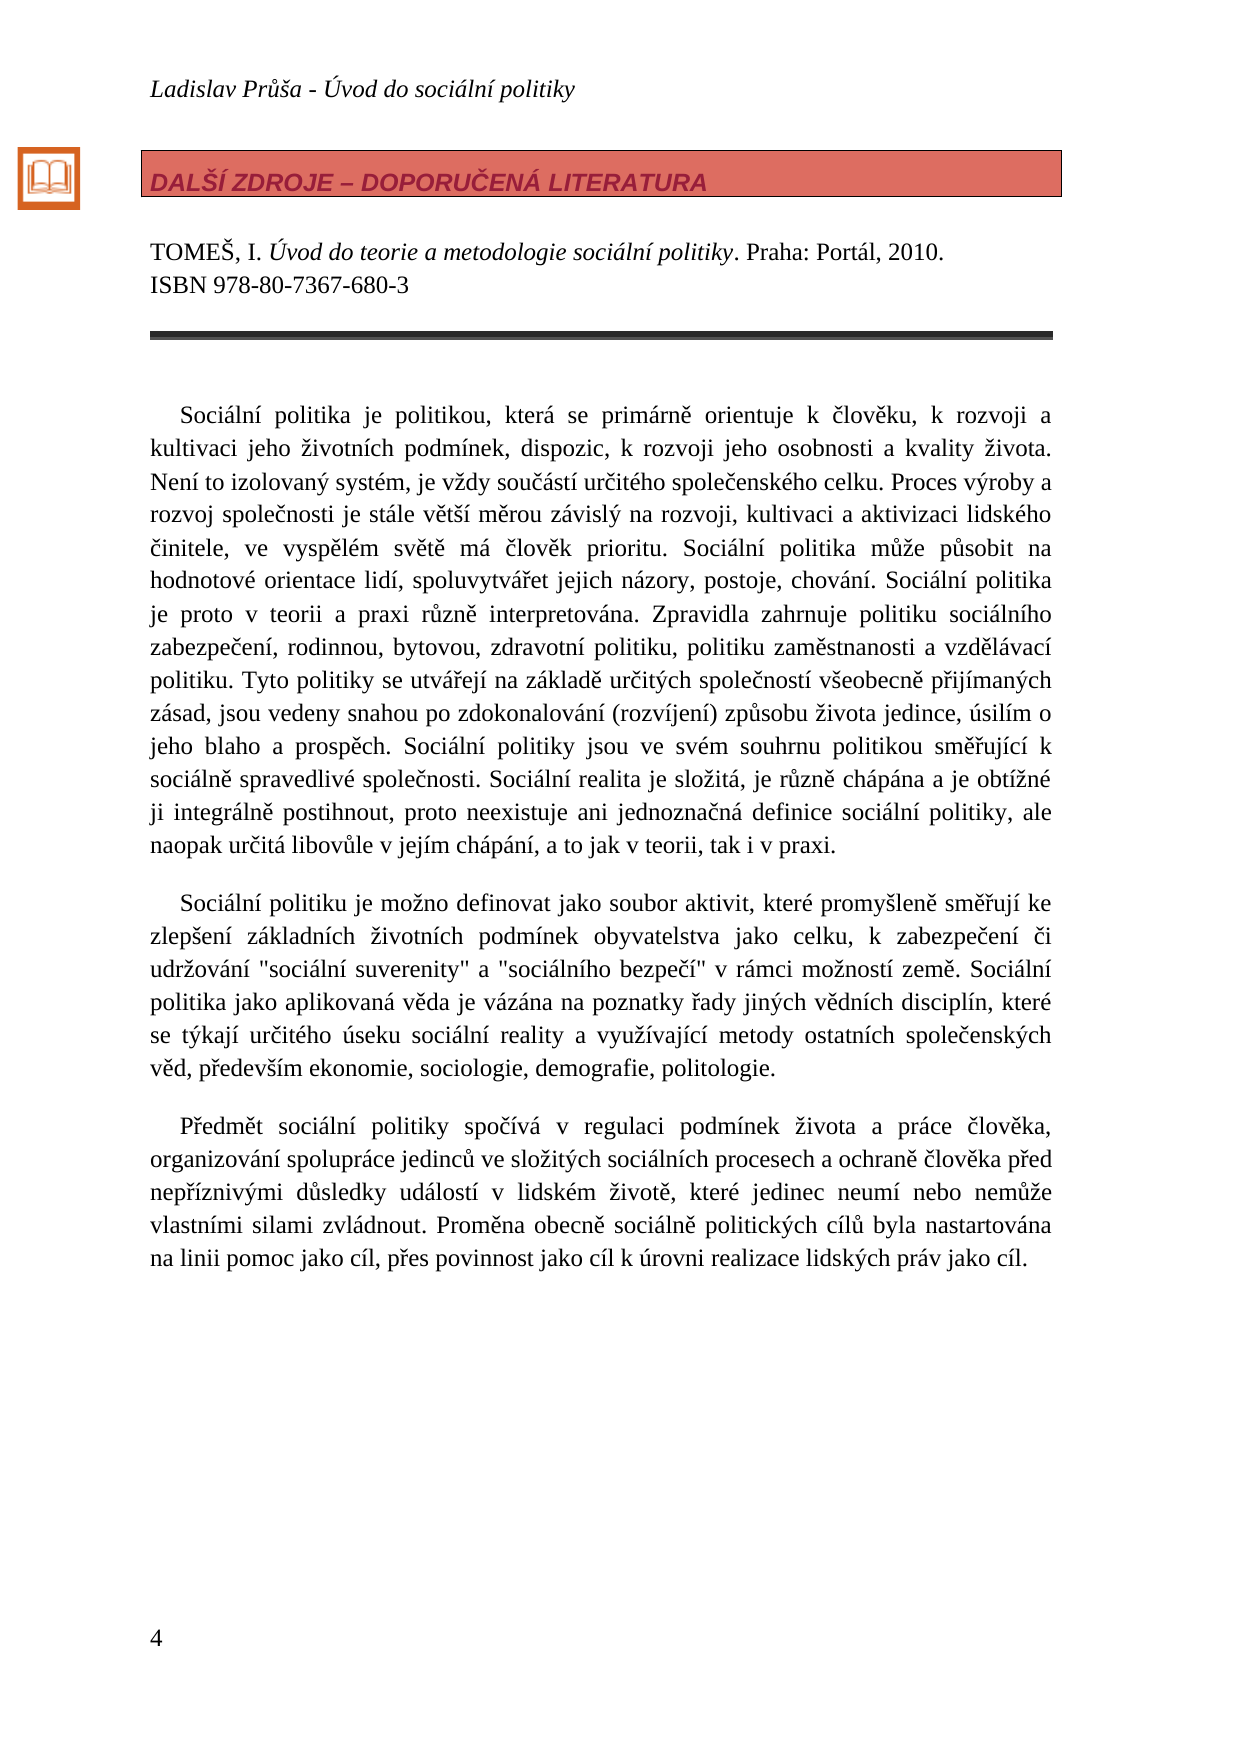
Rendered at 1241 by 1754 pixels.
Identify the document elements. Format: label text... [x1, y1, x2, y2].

text Tomeš, I. Úvod do teorie a metodologie sociální politiky. Praha: Portál, 2010. ISBN 978-80-7367-680-3 [150, 237, 1053, 299]
picture [17, 147, 81, 210]
text Předmět sociální politiky spočívá v regulaci podmínek života a práce člověka, organizování spolupráce jedinců ve složitých sociálních procesech a ochraně člověka před nepříznivými důsledky událostí v lidském životě, které jedinec neumí nebo nemůže vlastními silami zvládnout. Proměna obecně sociálně politických cílů byla nastartována na linii pomoc jako cíl, přes povinnost jako cíl k úrovni realizace lidských práv jako cíl. [150, 1111, 1053, 1272]
text Další zdroje – doporučená literatura [142, 151, 1061, 196]
text Sociální politiku je možno definovat jako soubor aktivit, které promyšleně směřují ke zlepšení základních životních podmínek obyvatelstva jako celku, k zabezpečení či udržování "sociální suverenity" a "sociálního bezpečí" v rámci možností země. Sociální politika jako aplikovaná věda je vázána na poznatky řady jiných vědních disciplín, které se týkají určitého úseku sociální reality a využívající metody ostatních společenských věd, především ekonomie, sociologie, demografie, politologie. [150, 888, 1053, 1082]
text Sociální politika je politikou, která se primárně orientuje k člověku, k rozvoji a kultivaci jeho životních podmínek, dispozic, k rozvoji jeho osobnosti a kvality života. Není to izolovaný systém, je vždy součástí určitého společenského celku. Proces výroby a rozvoj společnosti je stále větší měrou závislý na rozvoji, kultivaci a aktivizaci lidského činitele, ve vyspělém světě má člověk prioritu. Sociální politika může působit na hodnotové orientace lidí, spoluvytvářet jejich názory, postoje, chování. Sociální politika je proto v teorii a praxi různě interpretována. Zpravidla zahrnuje politiku sociálního zabezpečení, rodinnou, bytovou, zdravotní politiku, politiku zaměstnanosti a vzdělávací politiku. Tyto politiky se utvářejí na základě určitých společností všeobecně přijímaných zásad, jsou vedeny snahou po zdokonalování (rozvíjení) způsobu života jedince, úsilím o jeho blaho a prospěch. Sociální politiky jsou ve svém souhrnu politikou směřující k sociálně spravedlivé společnosti. Sociální realita je složitá, je různě chápána a je obtížné ji integrálně postihnout, proto neexistuje ani jednoznačná definice sociální politiky, ale naopak určitá libovůle v jejím chápání, a to jak v teorii, tak i v praxi. [150, 401, 1053, 858]
